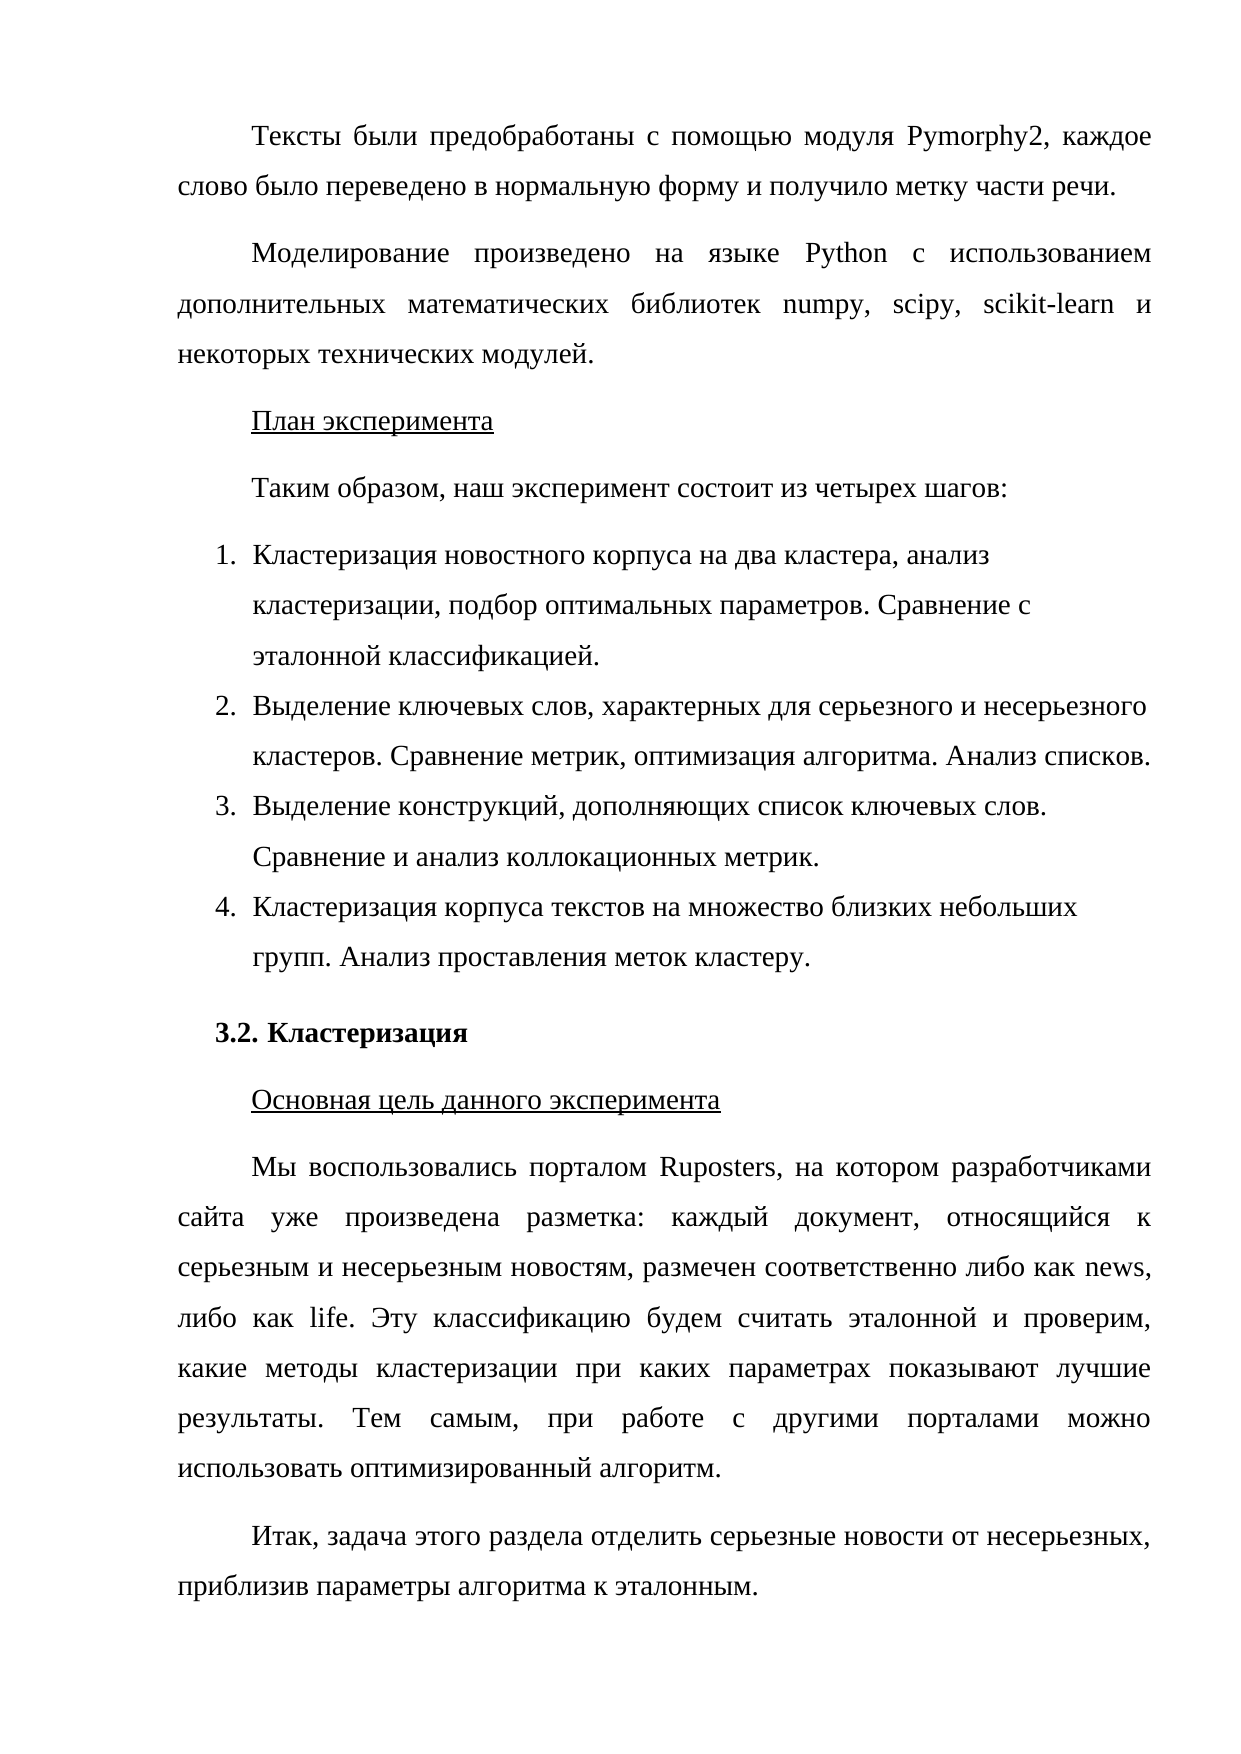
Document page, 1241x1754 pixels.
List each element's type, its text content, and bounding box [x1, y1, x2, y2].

text Моделирование произведено на языке Python с использованием дополнительных математических библиотек numpy, scipy, scikit-learn и некоторых технических модулей. [177, 235, 1152, 369]
list Выделение ключевых слов, характерных для серьезного и несерьезного кластеров. Сравнение метрик, оптимизация алгоритма. Анализ списков. [215, 688, 1152, 772]
text Мы воспользовались порталом Ruposters, на котором разработчиками сайта уже произведена разметка: каждый документ, относящийся к серьезным и несерьезным новостям, размечен соответственно либо как news, либо как life. Эту классификацию будем считать эталонной и проверим, какие методы кластеризации при каких параметрах показывают лучшие результаты. Тем самым, при работе с другими порталами можно использовать оптимизированный алгоритм. [177, 1149, 1152, 1484]
subtitle План эксперимента [177, 403, 1152, 437]
text Тексты были предобработаны с помощью модуля Pymorphy2, каждое слово было переведено в нормальную форму и получило метку части речи. [177, 118, 1152, 202]
subtitle Основная цель данного эксперимента [177, 1082, 1152, 1115]
list Кластеризация корпуса текстов на множество близких небольших групп. Анализ проставления меток кластеру. [215, 889, 1152, 973]
list Кластеризация новостного корпуса на два кластера, анализ кластеризации, подбор оптимальных параметров. Сравнение с эталонной классификацией. [215, 537, 1152, 671]
subtitle Кластеризация [215, 1015, 1152, 1048]
text Таким образом, наш эксперимент состоит из четырех шагов: [177, 470, 1152, 503]
text Итак, задача этого раздела отделить серьезные новости от несерьезных, приблизив параметры алгоритма к эталонным. [177, 1518, 1152, 1601]
list Выделение конструкций, дополняющих список ключевых слов. Сравнение и анализ коллокационных метрик. [215, 788, 1152, 872]
